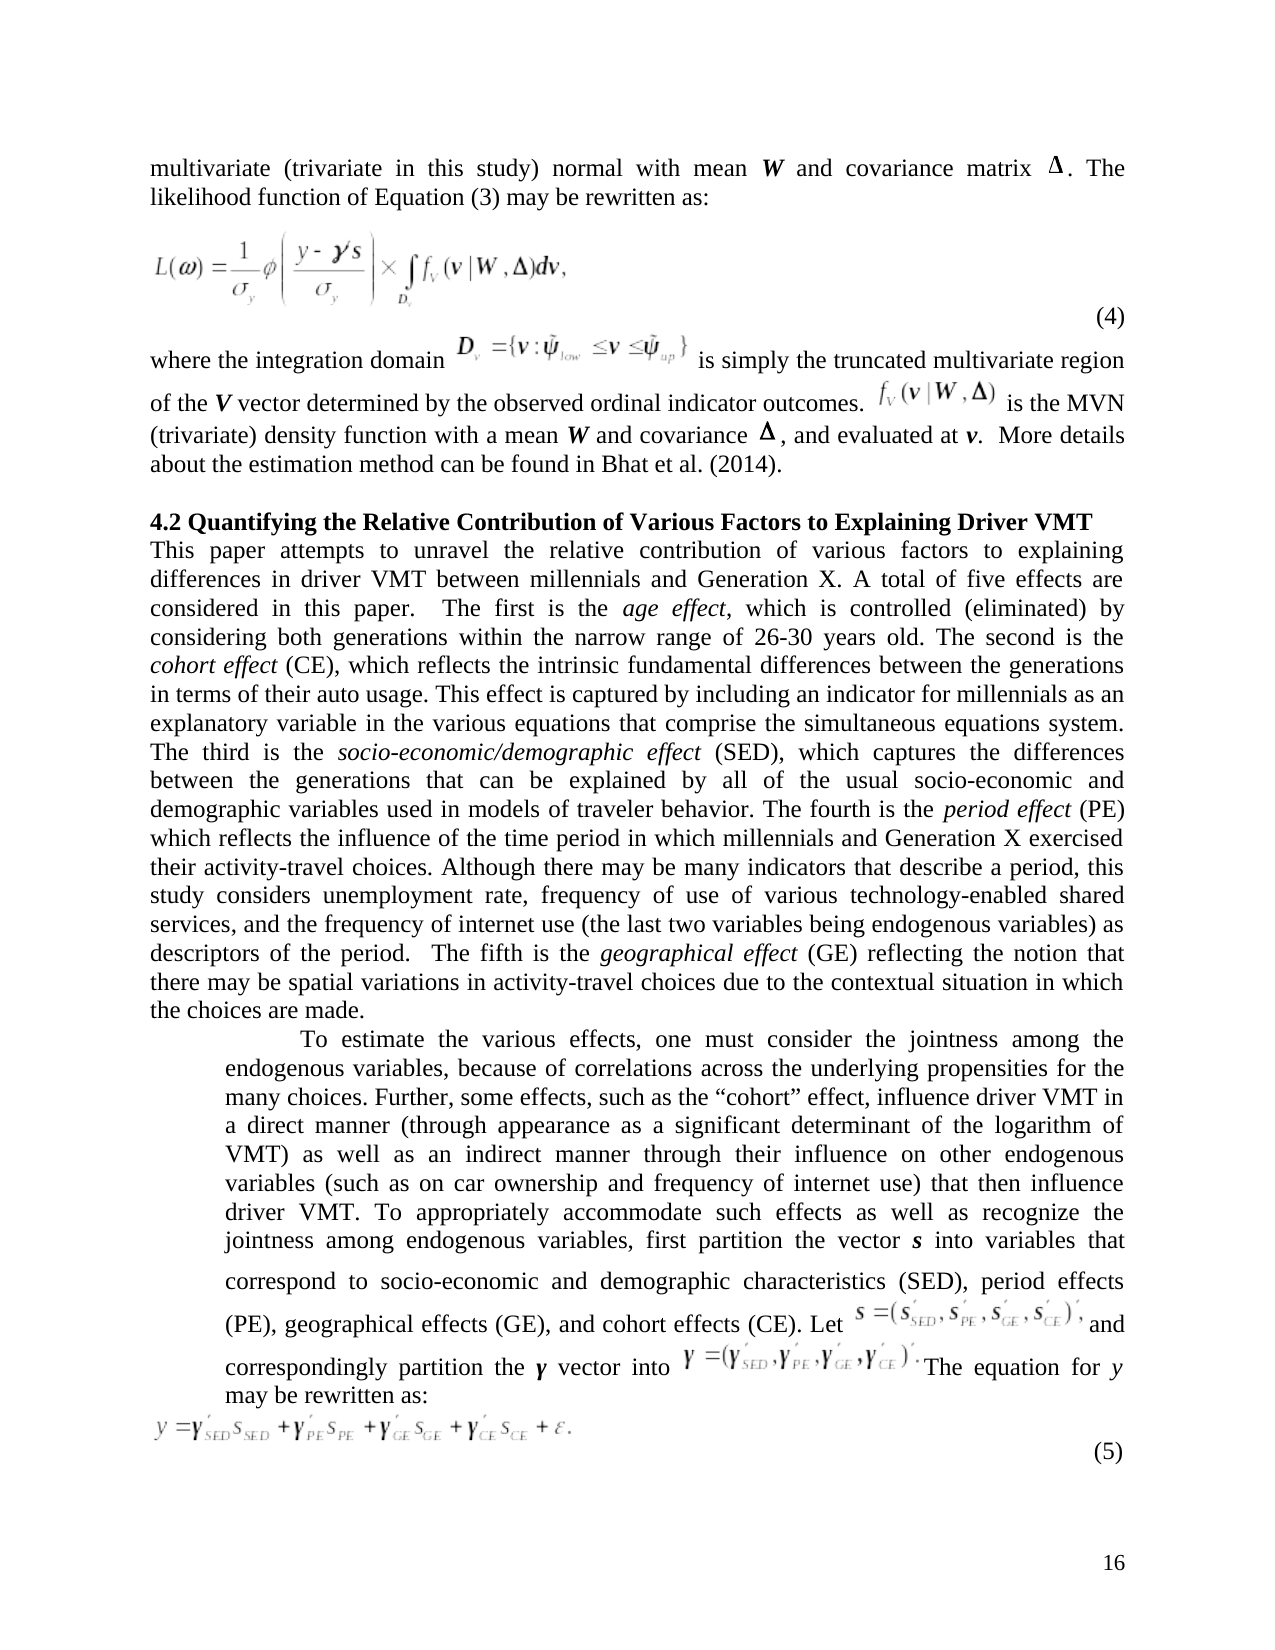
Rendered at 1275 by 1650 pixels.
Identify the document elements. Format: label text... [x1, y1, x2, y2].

text (4) [150, 227, 1125, 330]
text 4.2 Quantifying the Relative Contribution of Various Factors to Explaining Driver VMT [150, 507, 1125, 535]
text This paper attempts to unravel the relative contribution of various factors to explaining differences in driver VMT between millennials and Generation X. A total of five effects are considered in this paper. The first is the age effect, which is controlled (eliminated) by considering both generations within the narrow range of 26-30 years old. The second is the cohort effect (CE), which reflects the intrinsic fundamental differences between the generations in terms of their auto usage. This effect is captured by including an indicator for millennials as an explanatory variable in the various equations that comprise the simultaneous equations system. The third is the socio-economic/demographic effect (SED), which captures the differences between the generations that can be explained by all of the usual socio-economic and demographic variables used in models of traveler behavior. The fourth is the period effect (PE) which reflects the influence of the time period in which millennials and Generation X exercised their activity-travel choices. Although there may be many indicators that describe a period, this study considers unemployment rate, frequency of use of various technology-enabled shared services, and the frequency of internet use (the last two variables being endogenous variables) as descriptors of the period. The fifth is the geographical effect (GE) reflecting the notion that there may be spatial variations in activity-travel choices due to the contextual situation in which the choices are made. [150, 535, 1125, 1024]
text To estimate the various effects, one must consider the jointness among the endogenous variables, because of correlations across the underlying propensities for the many choices. Further, some effects, such as the “cohort” effect, influence driver VMT in a direct manner (through appearance as a significant determinant of the logarithm of VMT) as well as an indirect manner through their influence on other endogenous variables (such as on car ownership and frequency of internet use) that then influence driver VMT. To appropriately accommodate such effects as well as recognize the jointness among endogenous variables, first partition the vector s into variables that correspond to socio-economic and demographic characteristics (SED), period effects (PE), geographical effects (GE), and cohort effects (CE). Let and correspondingly partition the γ vector into The equation for y may be rewritten as: [225, 1024, 1125, 1409]
text where the integration domain is simply the truncated multivariate region of the V vector determined by the observed ordinal indicator outcomes. is the MVN (trivariate) density function with a mean W and covariance , and evaluated at v. More details about the estimation method can be found in Bhat et al. (2014). [150, 330, 1125, 478]
text (5) [150, 1409, 1125, 1465]
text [150, 150, 1125, 211]
